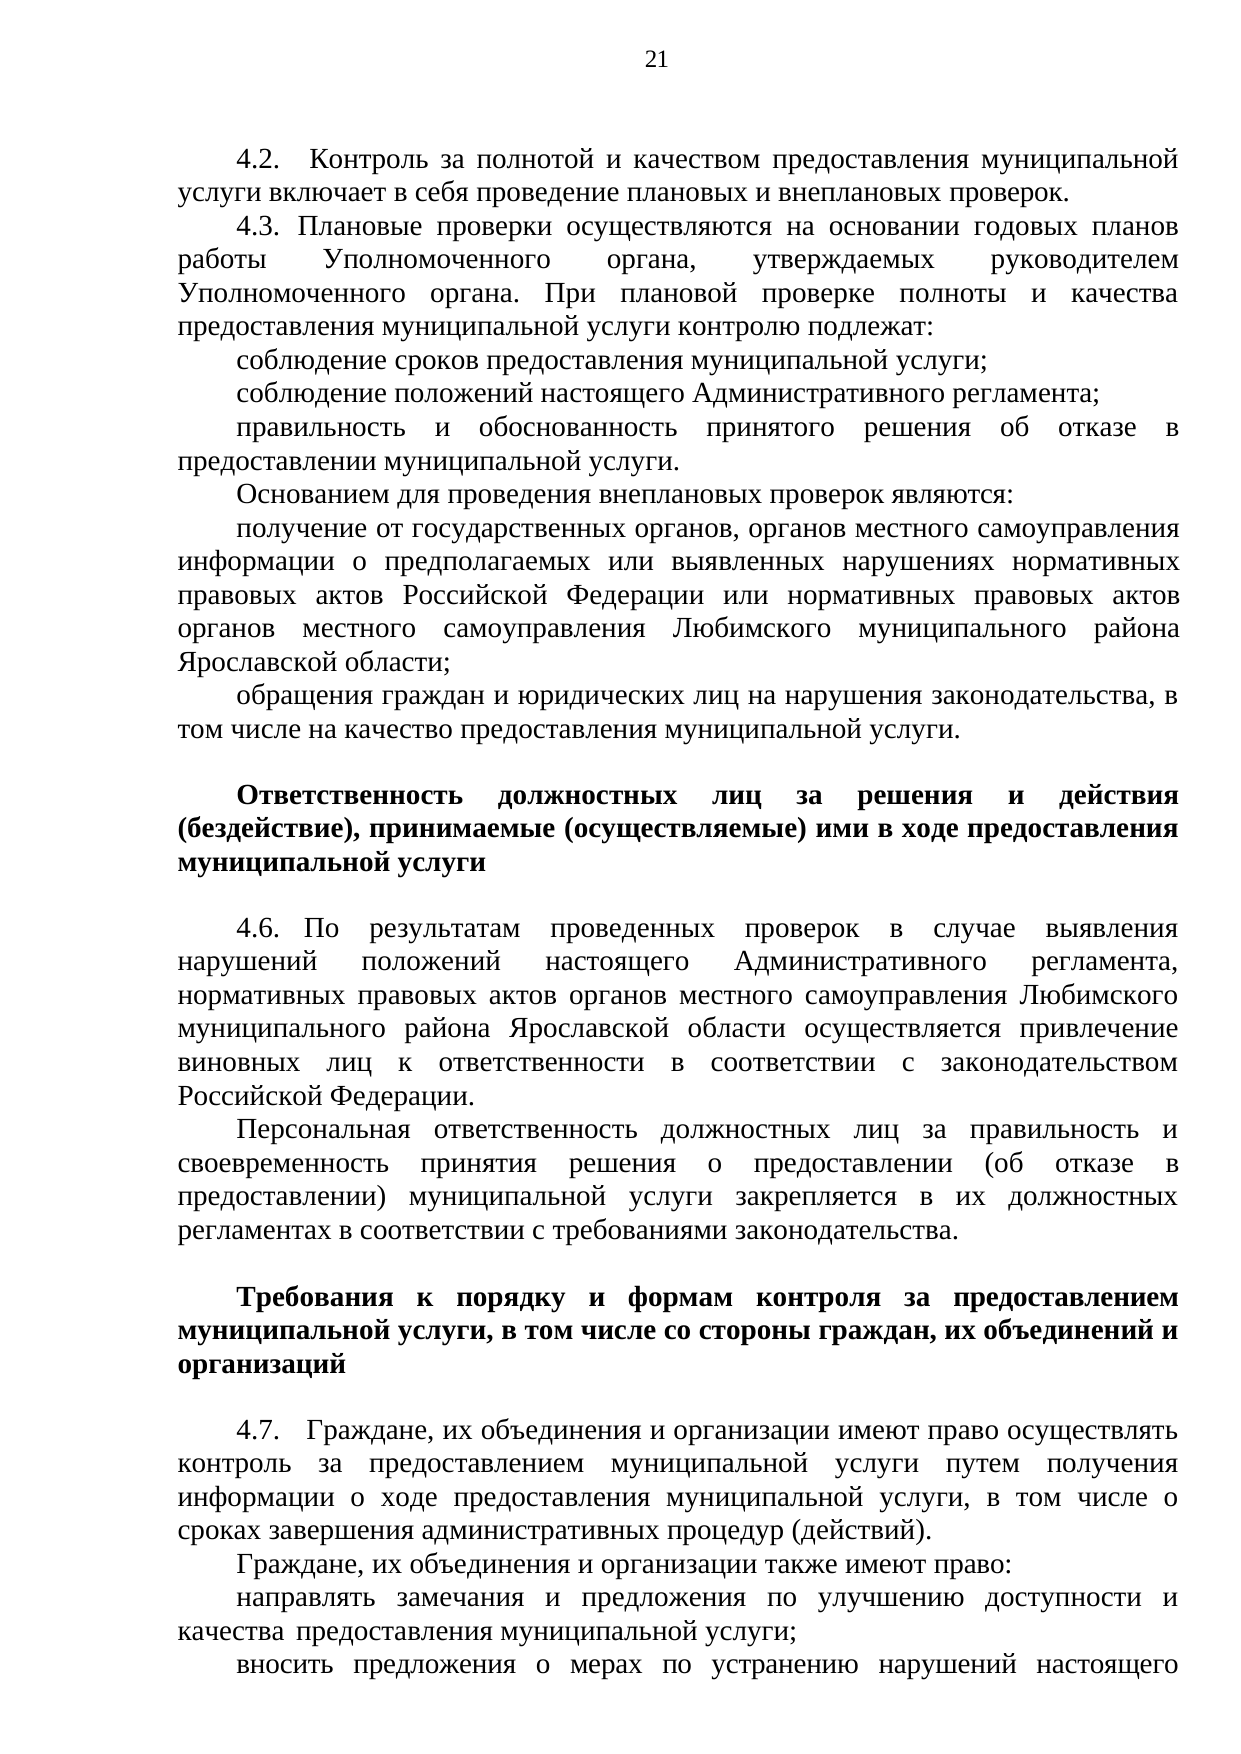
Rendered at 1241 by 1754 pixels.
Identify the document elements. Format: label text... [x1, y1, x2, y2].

text Персональная ответственность должностных лиц за правильность и своевременность принятия решения о предоставлении (об отказе в предоставлении) муниципальной услуги закрепляется в их должностных регламентах в соответствии с требованиями законодательства. [177, 1111, 1179, 1245]
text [177, 1647, 1179, 1680]
text Требования к порядку и формам контроля за предоставлением муниципальной услуги, в том числе со стороны граждан, их объединений и организаций [177, 1279, 1179, 1379]
text направлять замечания и предложения по улучшению доступности и качества предоставления муниципальной услуги; [177, 1579, 1179, 1647]
text Основанием для проведения внеплановых проверок являются: [177, 476, 1179, 510]
text правильность и обоснованность принятого решения об отказе в предоставлении муниципальной услуги. [177, 409, 1179, 476]
text соблюдение положений настоящего Административного регламента; [177, 376, 1179, 409]
text обращения граждан и юридических лиц на нарушения законодательства, в том числе на качество предоставления муниципальной услуги. [177, 677, 1179, 744]
text Граждане, их объединения и организации также имеют право: [177, 1546, 1179, 1579]
list По результатам проведенных проверок в случае выявления нарушений положений настоящего Административного регламента, нормативных правовых актов органов местного самоуправления Любимского муниципального района Ярославской области осуществляется привлечение виновных лиц к ответственности в соответствии с законодательством Российской Федерации. [177, 910, 1179, 1111]
list Контроль за полнотой и качеством предоставления муниципальной услуги включает в себя проведение плановых и внеплановых проверок. [177, 141, 1179, 208]
text получение от государственных органов, органов местного самоуправления информации о предполагаемых или выявленных нарушениях нормативных правовых актов Российской Федерации или нормативных правовых актов органов местного самоуправления Любимского муниципального района Ярославской области; [177, 510, 1181, 677]
list Граждане, их объединения и организации имеют право осуществлять контроль за предоставлением муниципальной услуги путем получения информации о ходе предоставления муниципальной услуги, в том числе о сроках завершения административных процедур (действий). [177, 1412, 1179, 1546]
list Плановые проверки осуществляются на основании годовых планов работы Уполномоченного органа, утверждаемых руководителем Уполномоченного органа. При плановой проверке полноты и качества предоставления муниципальной услуги контролю подлежат: [177, 208, 1179, 342]
text Ответственность должностных лиц за решения и действия (бездействие), принимаемые (осуществляемые) ими в ходе предоставления муниципальной услуги [177, 777, 1179, 877]
text соблюдение сроков предоставления муниципальной услуги; [177, 342, 1179, 376]
